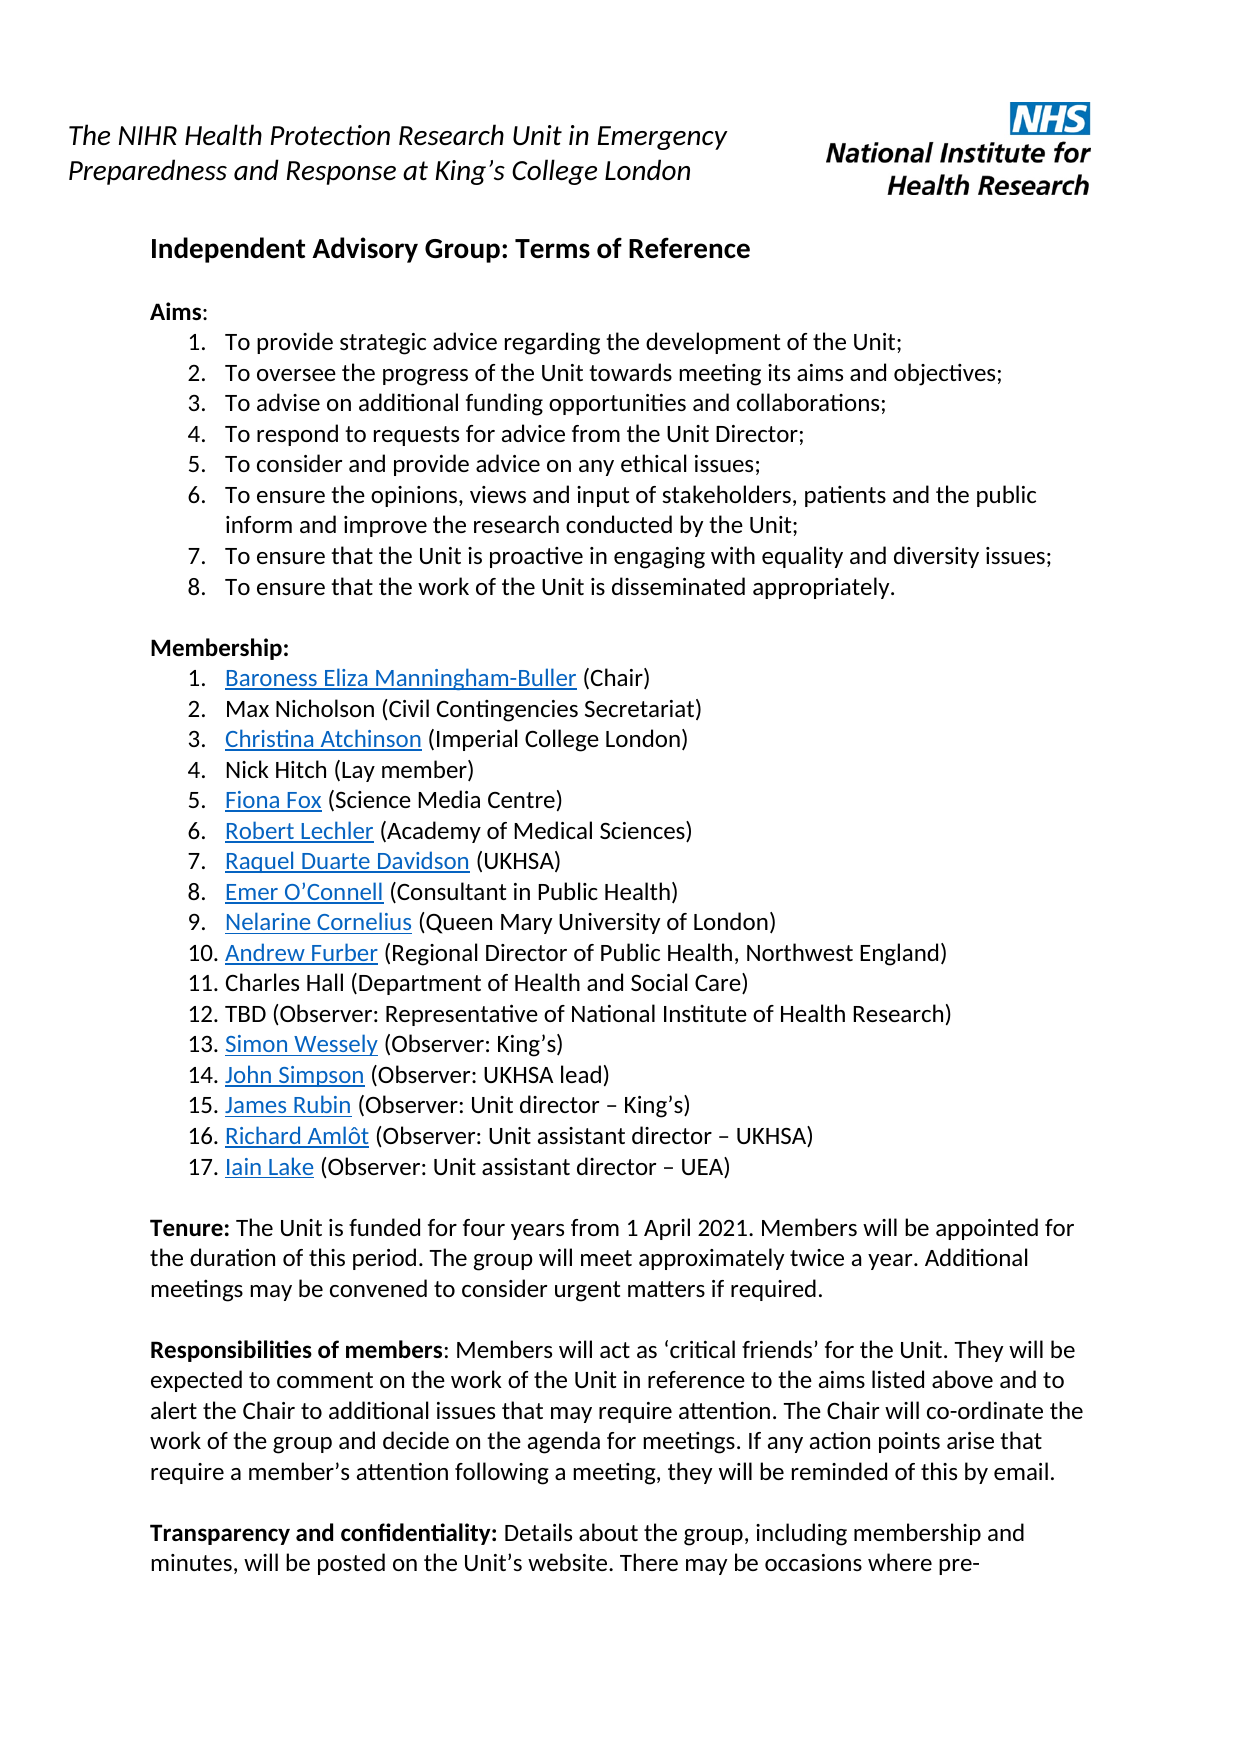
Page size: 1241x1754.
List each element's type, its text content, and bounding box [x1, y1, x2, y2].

list James Rubin (Observer: Unit director – King’s) [187, 1089, 1090, 1120]
list To oversee the progress of the Unit towards meeting its aims and objectives; [187, 357, 1090, 388]
list Fiona Fox (Science Media Centre) [187, 784, 1090, 815]
list Raquel Duarte Davidson (UKHSA) [187, 845, 1090, 876]
text Aims: [150, 296, 1090, 327]
text Independent Advisory Group: Terms of Reference [150, 230, 1090, 266]
list Simon Wessely (Observer: King’s) [187, 1028, 1090, 1059]
list To advise on additional funding opportunities and collaborations; [187, 388, 1090, 418]
list Emer O’Connell (Consultant in Public Health) [187, 876, 1090, 906]
list Charles Hall (Department of Health and Social Care) [187, 967, 1090, 998]
list Christina Atchinson (Imperial College London) [187, 723, 1090, 754]
list To provide strategic advice regarding the development of the Unit; [187, 327, 1090, 357]
list TBD (Observer: Representative of National Institute of Health Research) [187, 998, 1090, 1028]
text Responsibilities of members: Members will act as ‘critical friends’ for the Unit. They will be expected to comment on the work of the Unit in reference to the aims listed above and to alert the Chair to additional issues that may require attention. The Chair will co-ordinate the work of the group and decide on the agenda for meetings. If any action points arise that require a member’s attention following a meeting, they will be reminded of this by email. [150, 1334, 1090, 1486]
picture [826, 102, 1091, 195]
list John Simpson (Observer: UKHSA lead) [187, 1059, 1090, 1089]
text Tenure: The Unit is funded for four years from 1 April 2021. Members will be appointed for the duration of this period. The group will meet approximately twice a year. Additional meetings may be convened to consider urgent matters if required. [150, 1212, 1090, 1303]
list Iain Lake (Observer: Unit assistant director – UEA) [187, 1151, 1090, 1181]
list Richard Amlôt (Observer: Unit assistant director – UKHSA) [187, 1120, 1090, 1151]
list To ensure that the Unit is proactive in engaging with equality and diversity issues; [187, 540, 1090, 571]
list Robert Lechler (Academy of Medical Sciences) [187, 815, 1090, 845]
list To ensure that the work of the Unit is disseminated appropriately. [187, 571, 1090, 601]
list Andrew Furber (Regional Director of Public Health, Northwest England) [187, 937, 1090, 967]
list Max Nicholson (Civil Contingencies Secretariat) [187, 693, 1090, 723]
list Nick Hitch (Lay member) [187, 754, 1090, 784]
list Membership: [150, 632, 1090, 662]
list To respond to requests for advice from the Unit Director; [187, 418, 1090, 449]
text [150, 1517, 1090, 1578]
list To ensure the opinions, views and input of stakeholders, patients and the public inform and improve the research conducted by the Unit; [187, 479, 1090, 540]
list Nelarine Cornelius (Queen Mary University of London) [187, 906, 1090, 937]
list Baroness Eliza Manningham-Buller (Chair) [187, 662, 1090, 693]
list To consider and provide advice on any ethical issues; [187, 449, 1090, 479]
